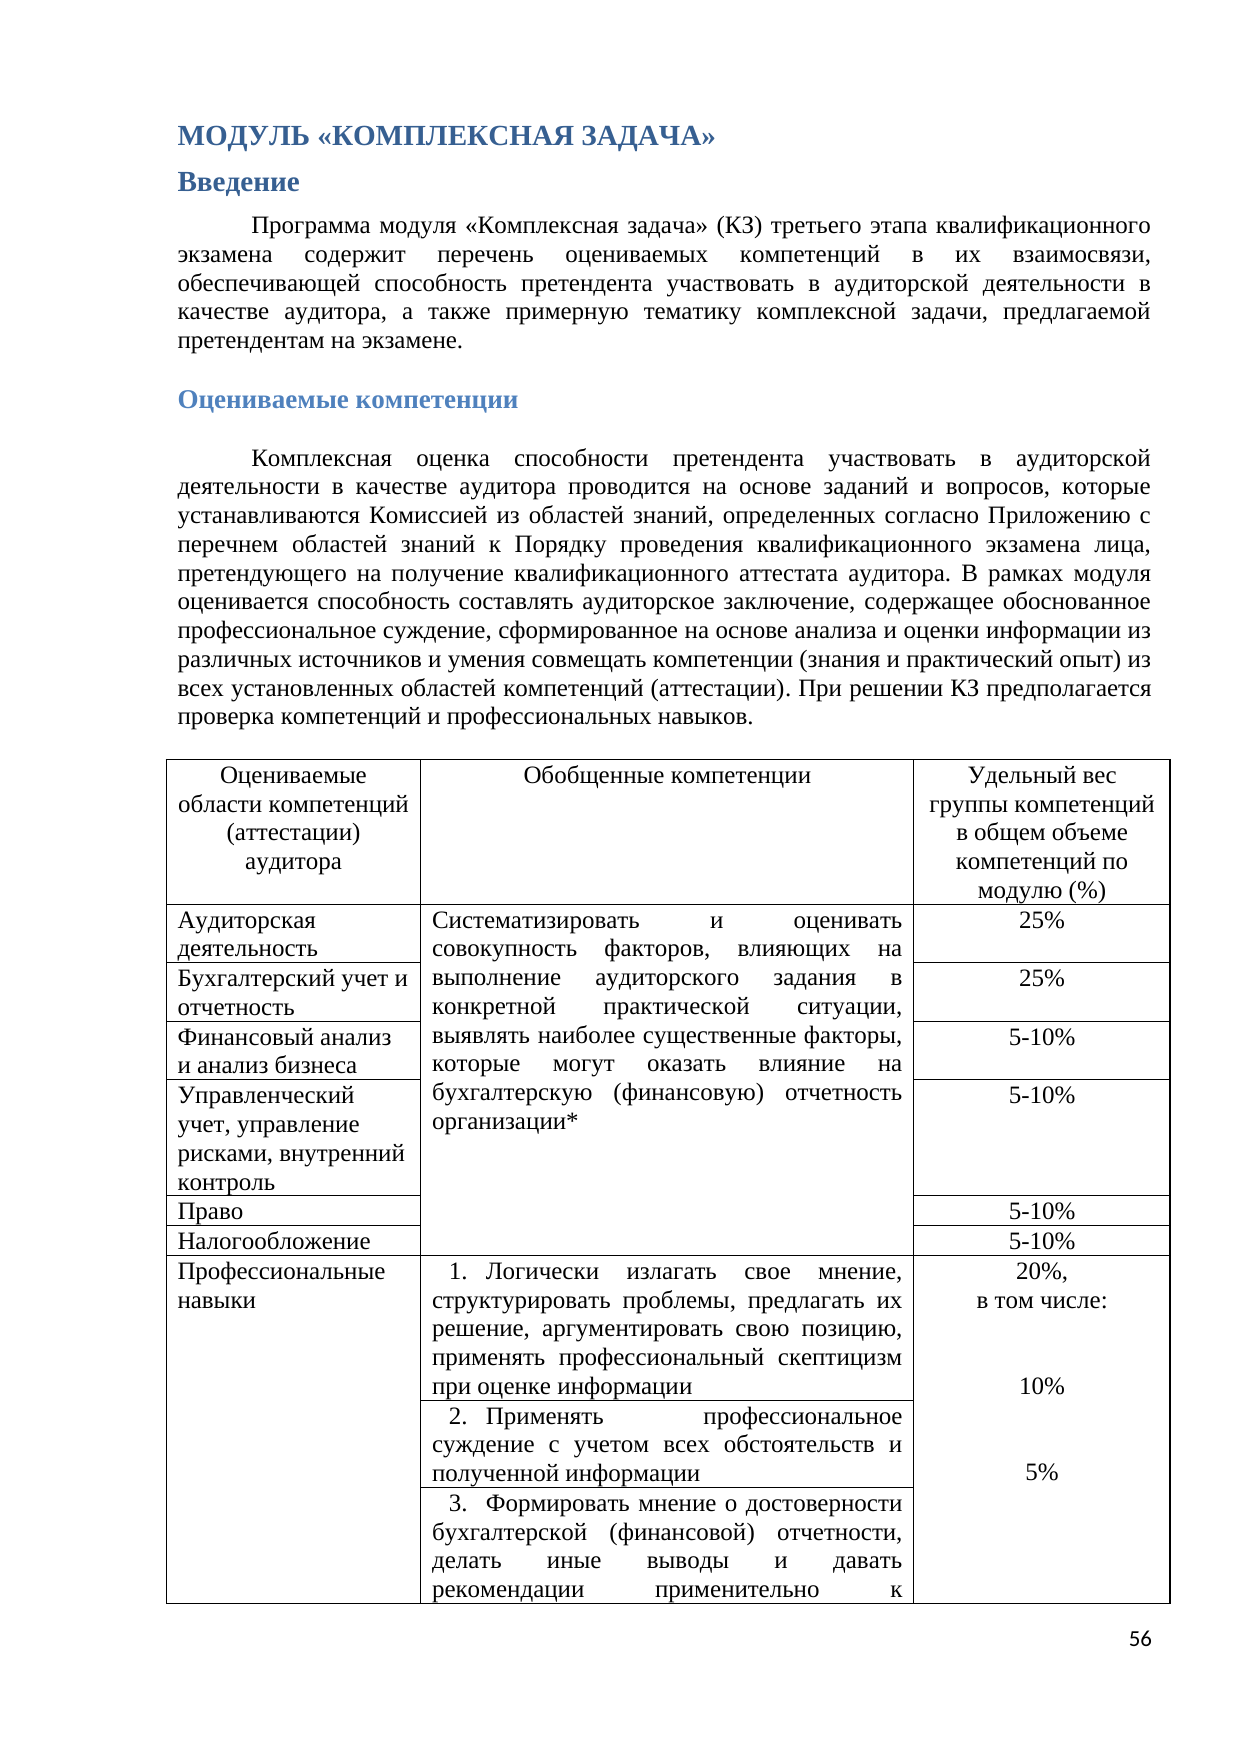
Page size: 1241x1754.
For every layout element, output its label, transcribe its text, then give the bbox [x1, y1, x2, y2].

table_cell Профессиональные навыки [167, 1256, 420, 1603]
subtitle Введение [177, 164, 1152, 198]
text Комплексная оценка способности претендента участвовать в аудиторской деятельности в качестве аудитора проводится на основе заданий и вопросов, которые устанавливаются Комиссией из областей знаний, определенных согласно Приложению с перечнем областей знаний к Порядку проведения квалификационного экзамена лица, претендующего на получение квалификационного аттестата аудитора. В рамках модуля оценивается способность составлять аудиторское заключение, содержащее обоснованное профессиональное суждение, сформированное на основе анализа и оценки информации из различных источников и умения совмещать компетенции (знания и практический опыт) из всех установленных областей компетенций (аттестации). При решении КЗ предполагается проверка компетенций и профессиональных навыков. [177, 443, 1152, 730]
table_header Обобщенные компетенции [421, 760, 913, 904]
table_cell Бухгалтерский учет и отчетность [167, 963, 420, 1021]
table_cell Право [167, 1196, 420, 1225]
table_cell Систематизировать и оценивать совокупность факторов, влияющих на выполнение аудиторского задания в конкретной практической ситуации, выявлять наиболее существенные факторы, которые могут оказать влияние на бухгалтерскую (финансовую) отчетность организации* [421, 905, 913, 1255]
table_cell Финансовый анализ и анализ бизнеса [167, 1022, 420, 1079]
table_cell 25% [914, 905, 1169, 962]
table_cell 5-10% [914, 1226, 1169, 1255]
table_cell Применять профессиональное суждение с учетом всех обстоятельств и полученной информации [421, 1401, 913, 1487]
table_cell 5-10% [914, 1080, 1169, 1195]
table_header Удельный вес группы компетенций в общем объеме компетенций по модулю (%) [914, 760, 1169, 904]
table_cell 25% [914, 963, 1169, 1021]
table_cell 5-10% [914, 1022, 1169, 1079]
table_cell 5-10% [914, 1196, 1169, 1225]
subtitle Оцениваемые компетенции [177, 383, 1152, 414]
table_header Оцениваемые области компетенций (аттестации) аудитора [167, 760, 420, 904]
table_cell 20%, в том числе: 10% 5% 5% [914, 1256, 1169, 1603]
subtitle МОДУЛЬ «КОМПЛЕКСНАЯ ЗАДАЧА» [177, 118, 1152, 152]
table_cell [421, 1488, 913, 1603]
table_cell Аудиторская деятельность [167, 905, 420, 962]
table_cell Логически излагать свое мнение, структурировать проблемы, предлагать их решение, аргументировать свою позицию, применять профессиональный скептицизм при оценке информации [421, 1256, 913, 1400]
table_cell Управленческий учет, управление рисками, внутренний контроль [167, 1080, 420, 1195]
text Программа модуля «Комплексная задача» (КЗ) третьего этапа квалификационного экзамена содержит перечень оцениваемых компетенций в их взаимосвязи, обеспечивающей способность претендента участвовать в аудиторской деятельности в качестве аудитора, а также примерную тематику комплексной задачи, предлагаемой претендентам на экзамене. [177, 210, 1152, 354]
table_cell Налогообложение [167, 1226, 420, 1255]
